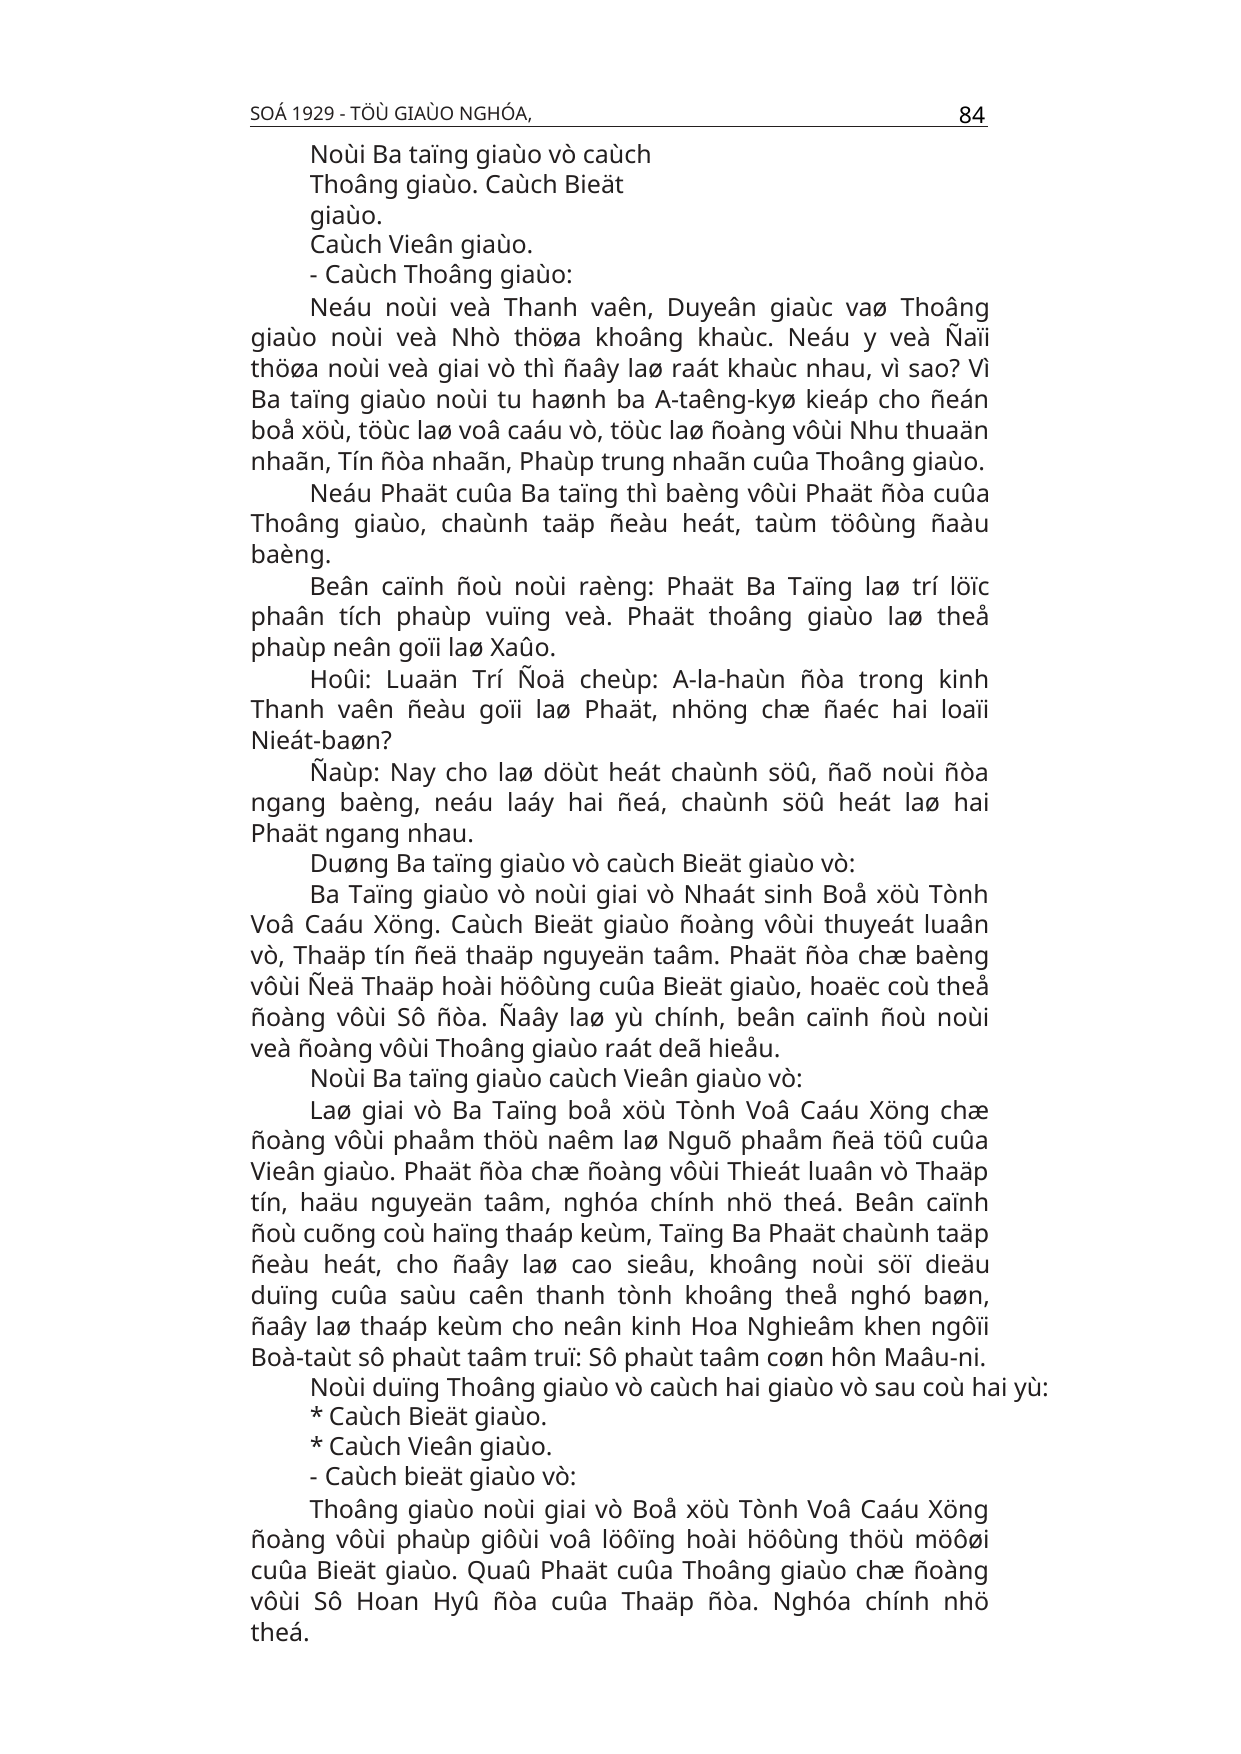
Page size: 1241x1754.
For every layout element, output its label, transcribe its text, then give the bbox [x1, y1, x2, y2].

list Caùch bieät giaùo vò: [309, 1461, 1092, 1492]
list Caùch Thoâng giaùo: [309, 259, 1092, 290]
text Thoâng giaùo noùi giai vò Boå xöù Tònh Voâ Caáu Xöng ñoàng vôùi phaùp giôùi voâ löôïng hoài höôùng thöù möôøi cuûa Bieät giaùo. Quaû Phaät cuûa Thoâng giaùo chæ ñoàng vôùi Sô Hoan Hyû ñòa cuûa Thaäp ñòa. Nghóa chính nhö theá. [250, 1493, 990, 1648]
list Caùch Bieät giaùo. [309, 1401, 1092, 1431]
text Hoûi: Luaän Trí Ñoä cheùp: A-la-haùn ñòa trong kinh Thanh vaên ñeàu goïi laø Phaät, nhöng chæ ñaéc hai loaïi Nieát-baøn? [250, 663, 990, 757]
text Neáu noùi veà Thanh vaên, Duyeân giaùc vaø Thoâng giaùo noùi veà Nhò thöøa khoâng khaùc. Neáu y veà Ñaïi thöøa noùi veà giai vò thì ñaây laø raát khaùc nhau, vì sao? Vì Ba taïng giaùo noùi tu haønh ba A-taêng-kyø kieáp cho ñeán boå xöù, töùc laø voâ caáu vò, töùc laø ñoàng vôùi Nhu thuaän nhaãn, Tín ñòa nhaãn, Phaùp trung nhaãn cuûa Thoâng giaùo. [250, 291, 990, 477]
text Duøng Ba taïng giaùo vò caùch Bieät giaùo vò: [309, 849, 1092, 878]
text Ba Taïng giaùo vò noùi giai vò Nhaát sinh Boå xöù Tònh Voâ Caáu Xöng. Caùch Bieät giaùo ñoàng vôùi thuyeát luaân vò, Thaäp tín ñeä thaäp nguyeän taâm. Phaät ñòa chæ baèng vôùi Ñeä Thaäp hoài höôùng cuûa Bieät giaùo, hoaëc coù theå ñoàng vôùi Sô ñòa. Ñaây laø yù chính, beân caïnh ñoù noùi veà ñoàng vôùi Thoâng giaùo raát deã hieåu. [250, 879, 990, 1065]
list Caùch Vieân giaùo. [309, 1431, 1092, 1461]
text Noùi Ba taïng giaùo caùch Vieân giaùo vò: [309, 1065, 1092, 1093]
text Caùch Vieân giaùo. [309, 231, 1092, 259]
text Neáu Phaät cuûa Ba taïng thì baèng vôùi Phaät ñòa cuûa Thoâng giaùo, chaùnh taäp ñeàu heát, taùm töôùng ñaàu baèng. [250, 477, 990, 571]
text Noùi Ba taïng giaùo vò caùch Thoâng giaùo. Caùch Bieät giaùo. [309, 138, 702, 231]
text Beân caïnh ñoù noùi raèng: Phaät Ba Taïng laø trí löïc phaân tích phaùp vuïng veà. Phaät thoâng giaùo laø theå phaùp neân goïi laø Xaûo. [250, 571, 990, 663]
text Ñaùp: Nay cho laø döùt heát chaùnh söû, ñaõ noùi ñòa ngang baèng, neáu laáy hai ñeá, chaùnh söû heát laø hai Phaät ngang nhau. [250, 757, 990, 849]
text Noùi duïng Thoâng giaùo vò caùch hai giaùo vò sau coù hai yù: [309, 1374, 1092, 1401]
text Laø giai vò Ba Taïng boå xöù Tònh Voâ Caáu Xöng chæ ñoàng vôùi phaåm thöù naêm laø Nguõ phaåm ñeä töû cuûa Vieân giaùo. Phaät ñòa chæ ñoàng vôùi Thieát luaân vò Thaäp tín, haäu nguyeän taâm, nghóa chính nhö theá. Beân caïnh ñoù cuõng coù haïng thaáp keùm, Taïng Ba Phaät chaùnh taäp ñeàu heát, cho ñaây laø cao sieâu, khoâng noùi söï dieäu duïng cuûa saùu caên thanh tònh khoâng theå nghó baøn, ñaây laø thaáp keùm cho neân kinh Hoa Nghieâm khen ngôïi Boà-taùt sô phaùt taâm truï: Sô phaùt taâm coøn hôn Maâu-ni. [250, 1094, 990, 1374]
